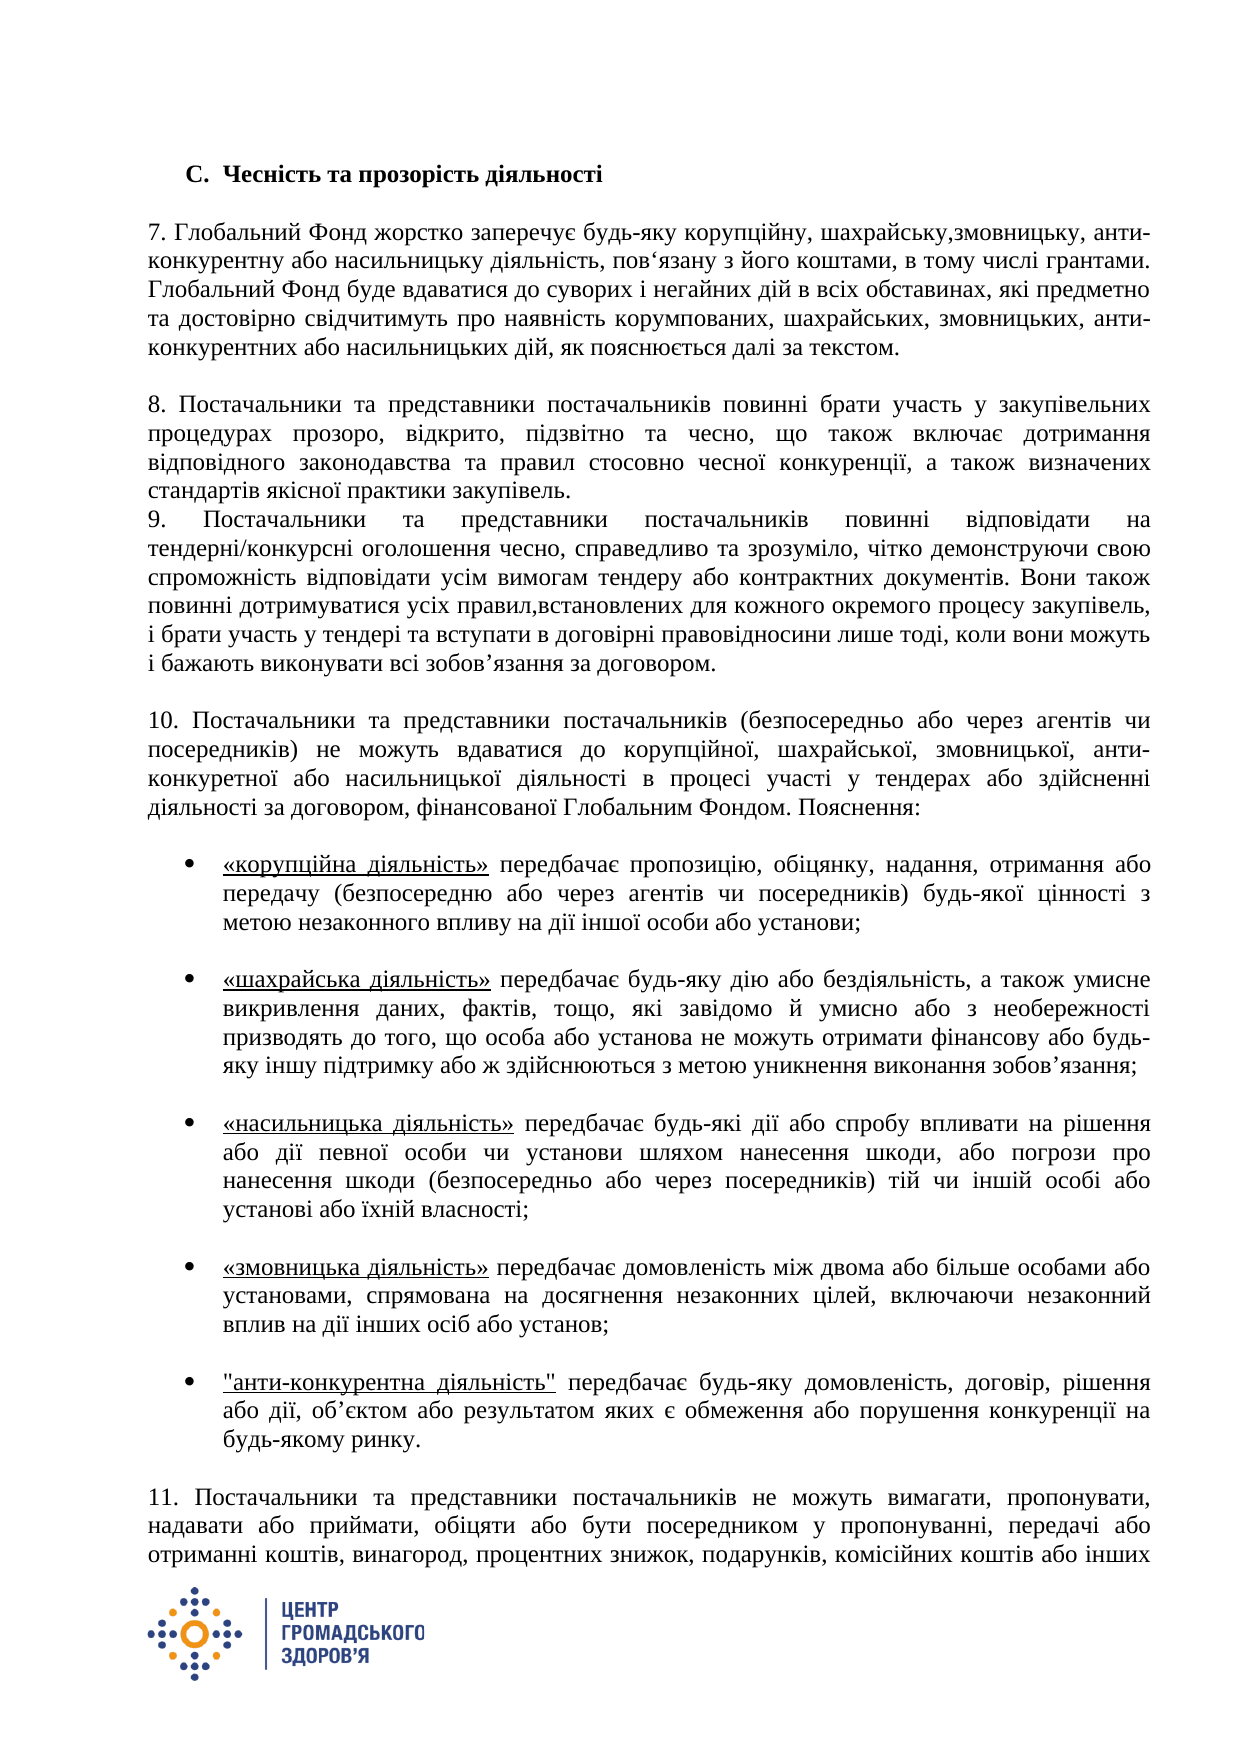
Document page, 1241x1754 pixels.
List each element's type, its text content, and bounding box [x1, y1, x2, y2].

text 9. Постачальники та представники постачальників повинні відповідати на тендерні/конкурсні оголошення чесно, справедливо та зрозуміло, чітко демонструючи свою спроможність відповідати усім вимогам тендеру або контрактних документів. Вони також повинні дотримуватися усіх правил,встановлених для кожного окремого процесу закупівель, і брати участь у тендері та вступати в договірні правовідносини лише тоді, коли вони можуть і бажають виконувати всі зобов’язання за договором. [148, 504, 1152, 677]
text 7. Глобальний Фонд жорстко заперечує будь-яку корупційну, шахрайську,змовницьку, анти-конкурентну або насильницьку діяльність, пов‘язану з його коштами, в тому числі грантами. Глобальний Фонд буде вдаватися до суворих і негайних дій в всіх обставинах, які предметно та достовірно свідчитимуть про наявність корумпованих, шахрайських, змовницьких, анти-конкурентних або насильницьких дій, як пояснюється далі за текстом. [148, 217, 1152, 361]
list «змовницька діяльність» передбачає домовленість між двома або більше особами або установами, спрямована на досягнення незаконних цілей, включаючи незаконний вплив на дії інших осіб або установ; [185, 1252, 1152, 1338]
list «шахрайська діяльність» передбачає будь-яку дію або бездіяльність, а також умисне викривлення даних, фактів, тощо, які завідомо й умисно або з необережності призводять до того, що особа або установа не можуть отримати фінансову або будь-яку іншу підтримку або ж здійснюються з метою уникнення виконання зобов’язання; [185, 964, 1152, 1079]
list "анти-конкурентна діяльність" передбачає будь-яку домовленість, договір, рішення або дії, об’єктом або результатом яких є обмеження або порушення конкуренції на будь-якому ринку. [185, 1367, 1152, 1453]
list «насильницька діяльність» передбачає будь-які дії або спробу впливати на рішення або дії певної особи чи установи шляхом нанесення шкоди, або погрози про нанесення шкоди (безпосередньо або через посередників) тій чи іншій особі або установі або їхній власності; [185, 1108, 1152, 1223]
list Чесність та прозорість діяльності [185, 159, 1152, 188]
text 8. Постачальники та представники постачальників повинні брати участь у закупівельних процедурах прозоро, відкрито, підзвітно та чесно, що також включає дотримання відповідного законодавства та правил стосовно чесної конкуренції, а також визначених стандартів якісної практики закупівель. [148, 389, 1152, 504]
text 10. Постачальники та представники постачальників (безпосередньо або через агентів чи посередників) не можуть вдаватися до корупційної, шахрайської, змовницької, анти-конкуретної або насильницької діяльності в процесі участі у тендерах або здійсненні діяльності за договором, фінансованої Глобальним Фондом. Пояснення: [148, 706, 1152, 821]
picture [147, 1587, 425, 1681]
list «корупційна діяльність» передбачає пропозицію, обіцянку, надання, отримання або передачу (безпосередню або через агентів чи посередників) будь-якої цінності з метою незаконного впливу на дії іншої особи або установи; [185, 849, 1152, 936]
